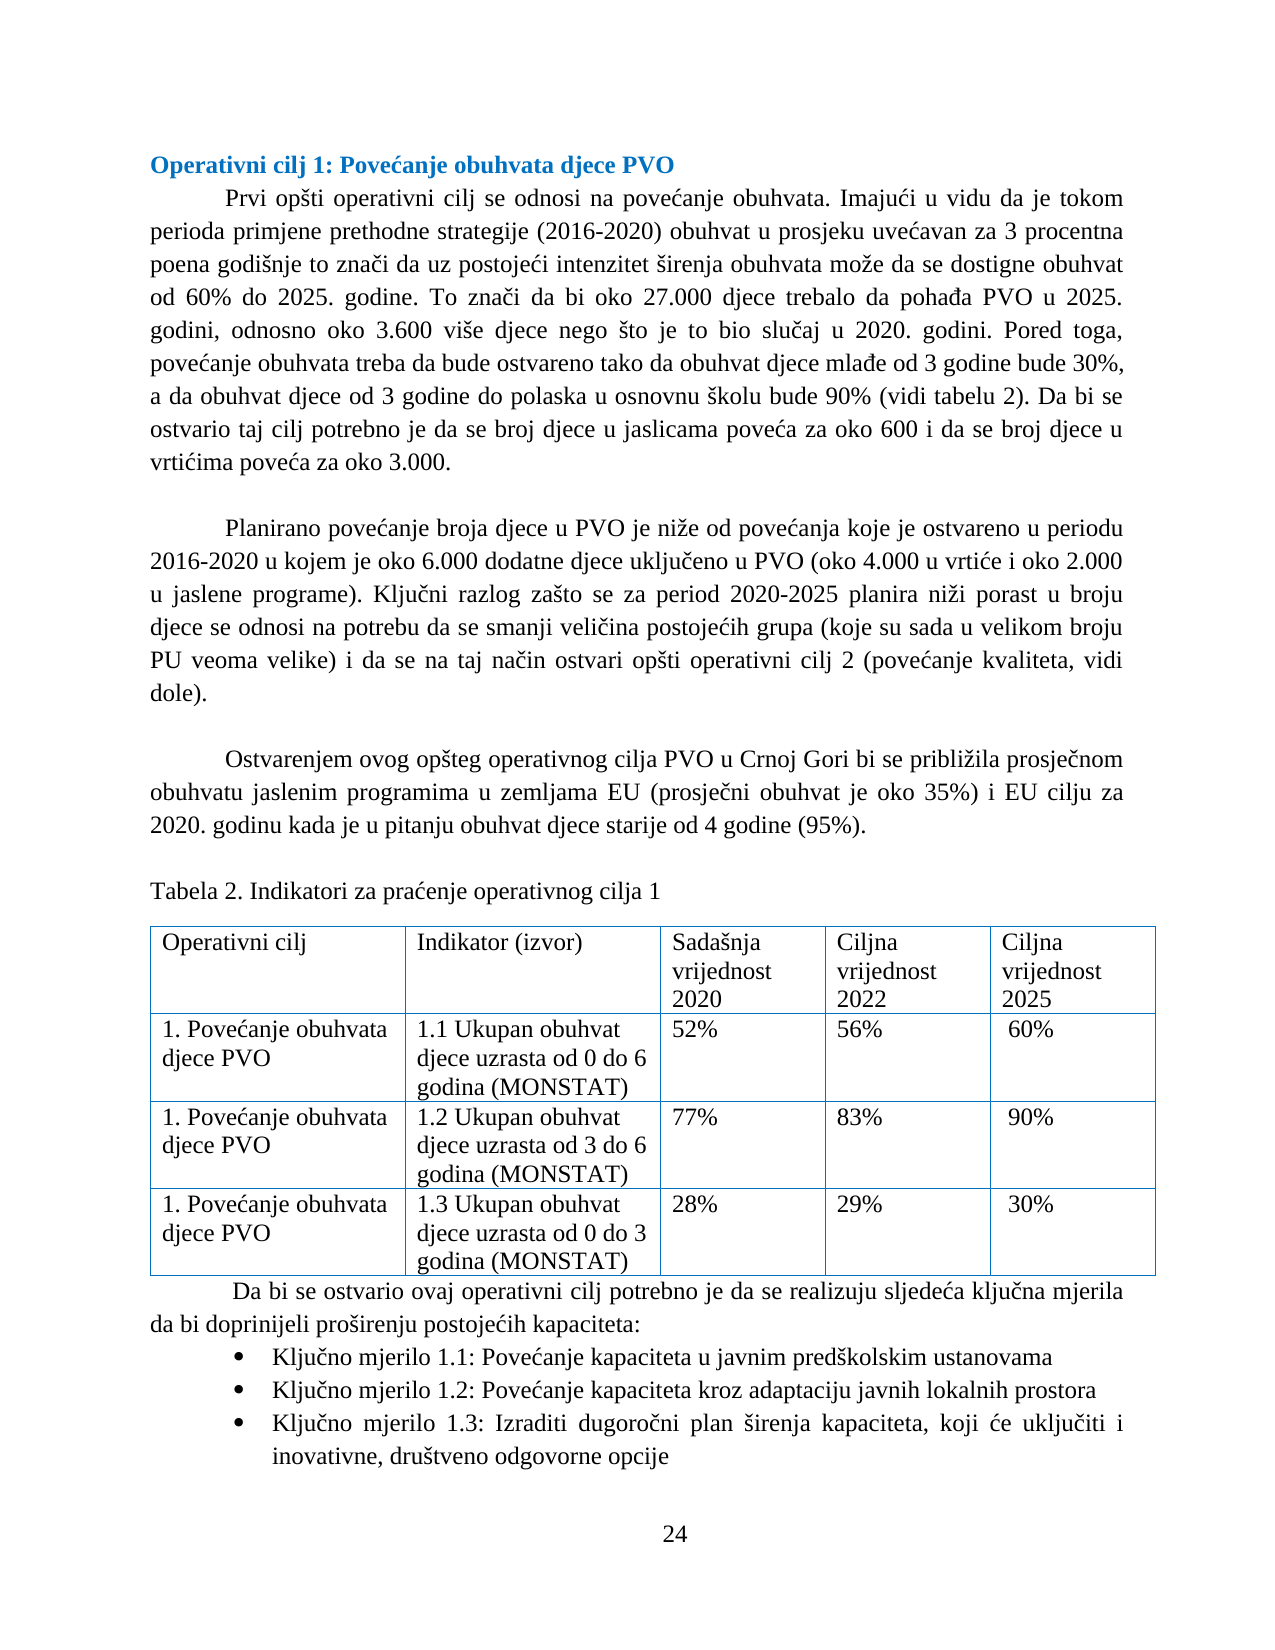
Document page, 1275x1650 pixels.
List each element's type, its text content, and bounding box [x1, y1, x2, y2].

table_cell 60% [991, 1014, 1155, 1101]
table_header Operativni cilj [151, 927, 405, 1013]
table_cell 1. Povećanje obuhvata djece PVO [151, 1102, 405, 1188]
table_cell 1.3 Ukupan obuhvat djece uzrasta od 0 do 3 godina (MONSTAT) [406, 1189, 660, 1275]
table_header Ciljna vrijednost 2022 [826, 927, 990, 1013]
table_header Indikator (izvor) [406, 927, 660, 1013]
table_cell 30% [991, 1189, 1155, 1275]
table_cell 1. Povećanje obuhvata djece PVO [151, 1189, 405, 1275]
table_header Ciljna vrijednost 2025 [991, 927, 1155, 1013]
text Da bi se ostvario ovaj operativni cilj potrebno je da se realizuju sljedeća ključna mjerila da bi doprinijeli proširenju postojećih kapaciteta: [150, 1276, 1125, 1338]
table_cell 1.1 Ukupan obuhvat djece uzrasta od 0 do 6 godina (MONSTAT) [406, 1014, 660, 1101]
text Planirano povećanje broja djece u PVO je niže od povećanja koje je ostvareno u periodu 2016-2020 u kojem je oko 6.000 dodatne djece uključeno u PVO (oko 4.000 u vrtiće i oko 2.000 u jaslene programe). Ključni razlog zašto se za period 2020-2025 planira niži porast u broju djece se odnosi na potrebu da se smanji veličina postojećih grupa (koje su sada u velikom broju PU veoma velike) i da se na taj način ostvari opšti operativni cilj 2 (povećanje kvaliteta, vidi dole). [150, 513, 1125, 707]
table_cell 28% [661, 1189, 825, 1275]
table_cell 90% [991, 1102, 1155, 1188]
table_cell 52% [661, 1014, 825, 1101]
table_header Sadašnja vrijednost 2020 [661, 927, 825, 1013]
text Prvi opšti operativni cilj se odnosi na povećanje obuhvata. Imajući u vidu da je tokom perioda primjene prethodne strategije (2016-2020) obuhvat u prosjeku uvećavan za 3 procentna poena godišnje to znači da uz postojeći intenzitet širenja obuhvata može da se dostigne obuhvat od 60% do 2025. godine. To znači da bi oko 27.000 djece trebalo da pohađa PVO u 2025. godini, odnosno oko 3.600 više djece nego što je to bio slučaj u 2020. godini. Pored toga, povećanje obuhvata treba da bude ostvareno tako da obuhvat djece mlađe od 3 godine bude 30%, a da obuhvat djece od 3 godine do polaska u osnovnu školu bude 90% (vidi tabelu 2). Da bi se ostvario taj cilj potrebno je da se broj djece u jaslicama poveća za oko 600 i da se broj djece u vrtićima poveća za oko 3.000. [150, 183, 1125, 476]
table_cell 83% [826, 1102, 990, 1188]
table_cell 1.2 Ukupan obuhvat djece uzrasta od 3 do 6 godina (MONSTAT) [406, 1102, 660, 1188]
list Ključno mjerilo 1.3: Izraditi dugoročni plan širenja kapaciteta, koji će uključiti i inovativne, društveno odgovorne opcije [234, 1408, 1125, 1470]
list Ključno mjerilo 1.1: Povećanje kapaciteta u javnim predškolskim ustanovama [234, 1342, 1125, 1371]
list Ključno mjerilo 1.2: Povećanje kapaciteta kroz adaptaciju javnih lokalnih prostora [234, 1375, 1125, 1404]
text Tabela 2. Indikatori za praćenje operativnog cilja 1 [150, 876, 1125, 905]
text Ostvarenjem ovog opšteg operativnog cilja PVO u Crnoj Gori bi se približila prosječnom obuhvatu jaslenim programima u zemljama EU (prosječni obuhvat je oko 35%) i EU cilju za 2020. godinu kada je u pitanju obuhvat djece starije od 4 godine (95%). [150, 744, 1125, 839]
table_cell 56% [826, 1014, 990, 1101]
table_cell 1. Povećanje obuhvata djece PVO [151, 1014, 405, 1101]
table_cell 77% [661, 1102, 825, 1188]
text Operativni cilj 1: Povećanje obuhvata djece PVO [150, 150, 1125, 179]
table_cell 29% [826, 1189, 990, 1275]
